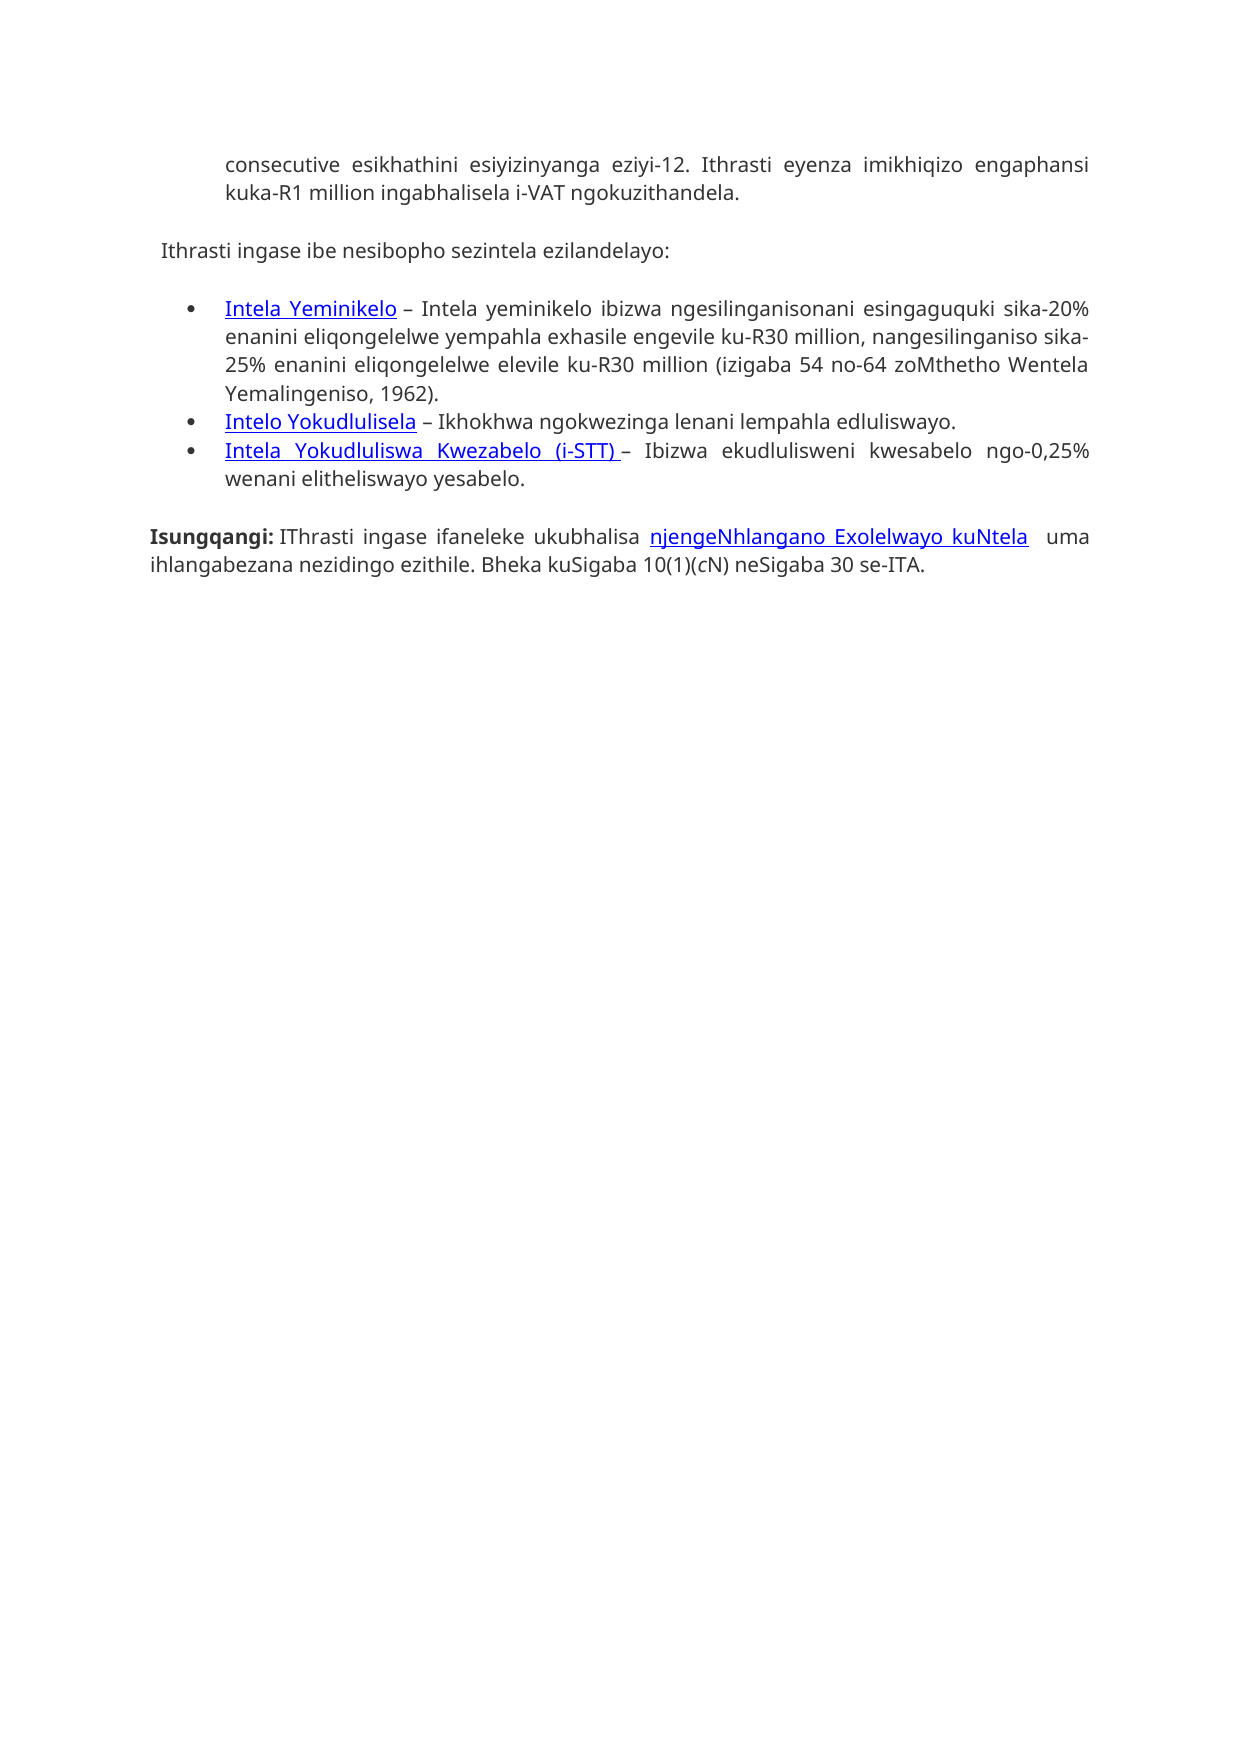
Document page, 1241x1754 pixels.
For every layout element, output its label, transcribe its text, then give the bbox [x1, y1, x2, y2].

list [187, 150, 1090, 207]
text Isungqangi: IThrasti ingase ifaneleke ukubhalisa njengeNhlangano Exolelwayo kuNtela uma ihlangabezana nezidingo ezithile. Bheka kuSigaba 10(1)(cN) neSigaba 30 se-ITA. [150, 522, 1090, 579]
text Ithrasti ingase ibe nesibopho sezintela ezilandelayo: [150, 236, 1090, 264]
list Intela Yeminikelo – Intela yeminikelo ibizwa ngesilinganisonani esingaguquki sika-20% enanini eliqongelelwe yempahla exhasile engevile ku-R30 million, nangesilinganiso sika-25% enanini eliqongelelwe elevile ku-R30 million (izigaba 54 no-64 zoMthetho Wentela Yemalingeniso, 1962). [187, 294, 1090, 407]
list Intelo Yokudlulisela – Ikhokhwa ngokwezinga lenani lempahla edluliswayo. [187, 407, 1090, 436]
list Intela Yokudluliswa Kwezabelo (i-STT) – Ibizwa ekudlulisweni kwesabelo ngo-0,25% wenani elitheliswayo yesabelo. [187, 436, 1090, 493]
